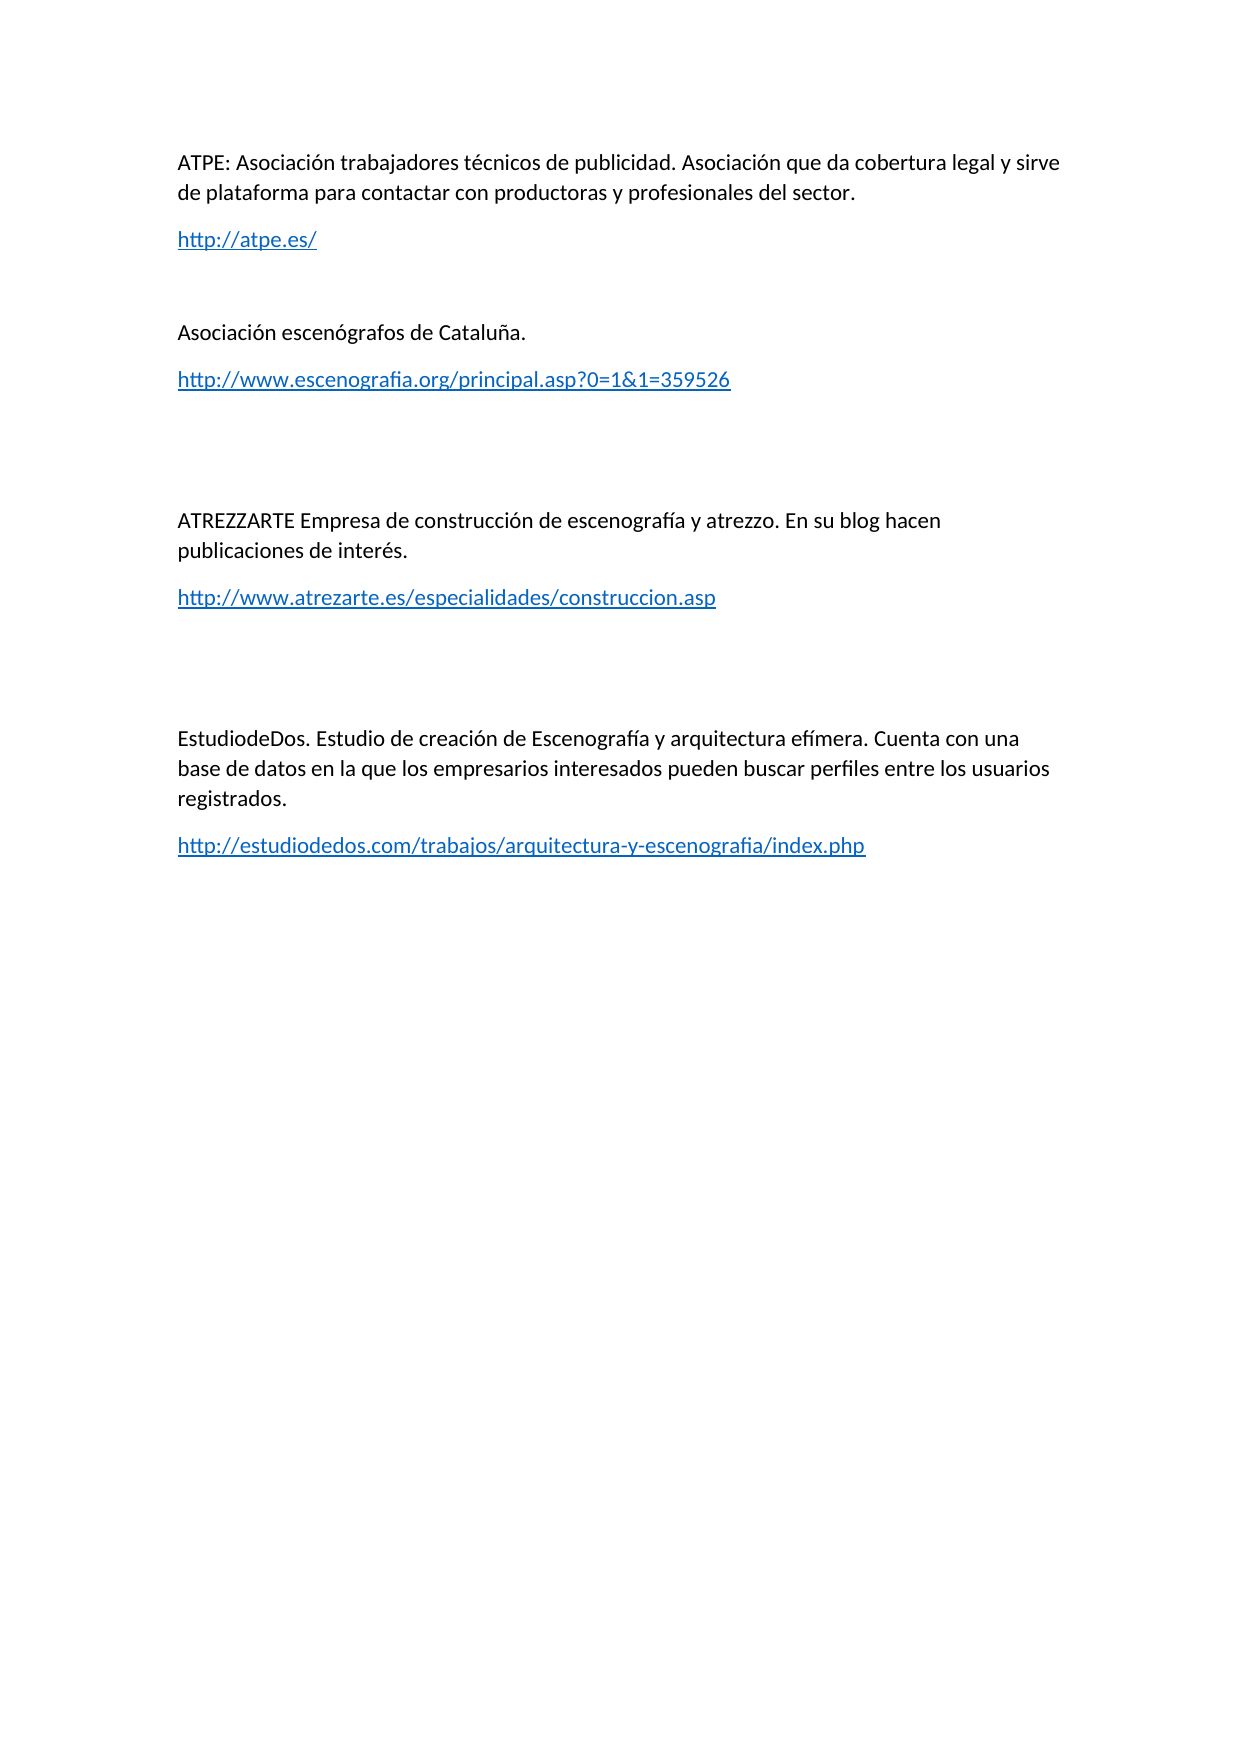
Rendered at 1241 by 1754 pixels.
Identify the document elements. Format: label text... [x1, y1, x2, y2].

text ATPE: Asociación trabajadores técnicos de publicidad. Asociación que da cobertura legal y sirve de plataforma para contactar con productoras y profesionales del sector. [177, 148, 1063, 206]
text ATREZZARTE Empresa de construcción de escenografía y atrezzo. En su blog hacen publicaciones de interés. [177, 506, 1063, 564]
text http://www.atrezarte.es/especialidades/construccion.asp [177, 583, 1063, 611]
text http://www.escenografia.org/principal.asp?0=1&1=359526 [177, 365, 1063, 393]
text Asociación escenógrafos de Cataluña. [177, 318, 1063, 346]
text http://atpe.es/ [177, 225, 1063, 253]
text EstudiodeDos. Estudio de creación de Escenografía y arquitectura efímera. Cuenta con una base de datos en la que los empresarios interesados pueden buscar perfiles entre los usuarios registrados. [177, 724, 1063, 812]
text http://estudiodedos.com/trabajos/arquitectura-y-escenografia/index.php [177, 831, 1063, 859]
